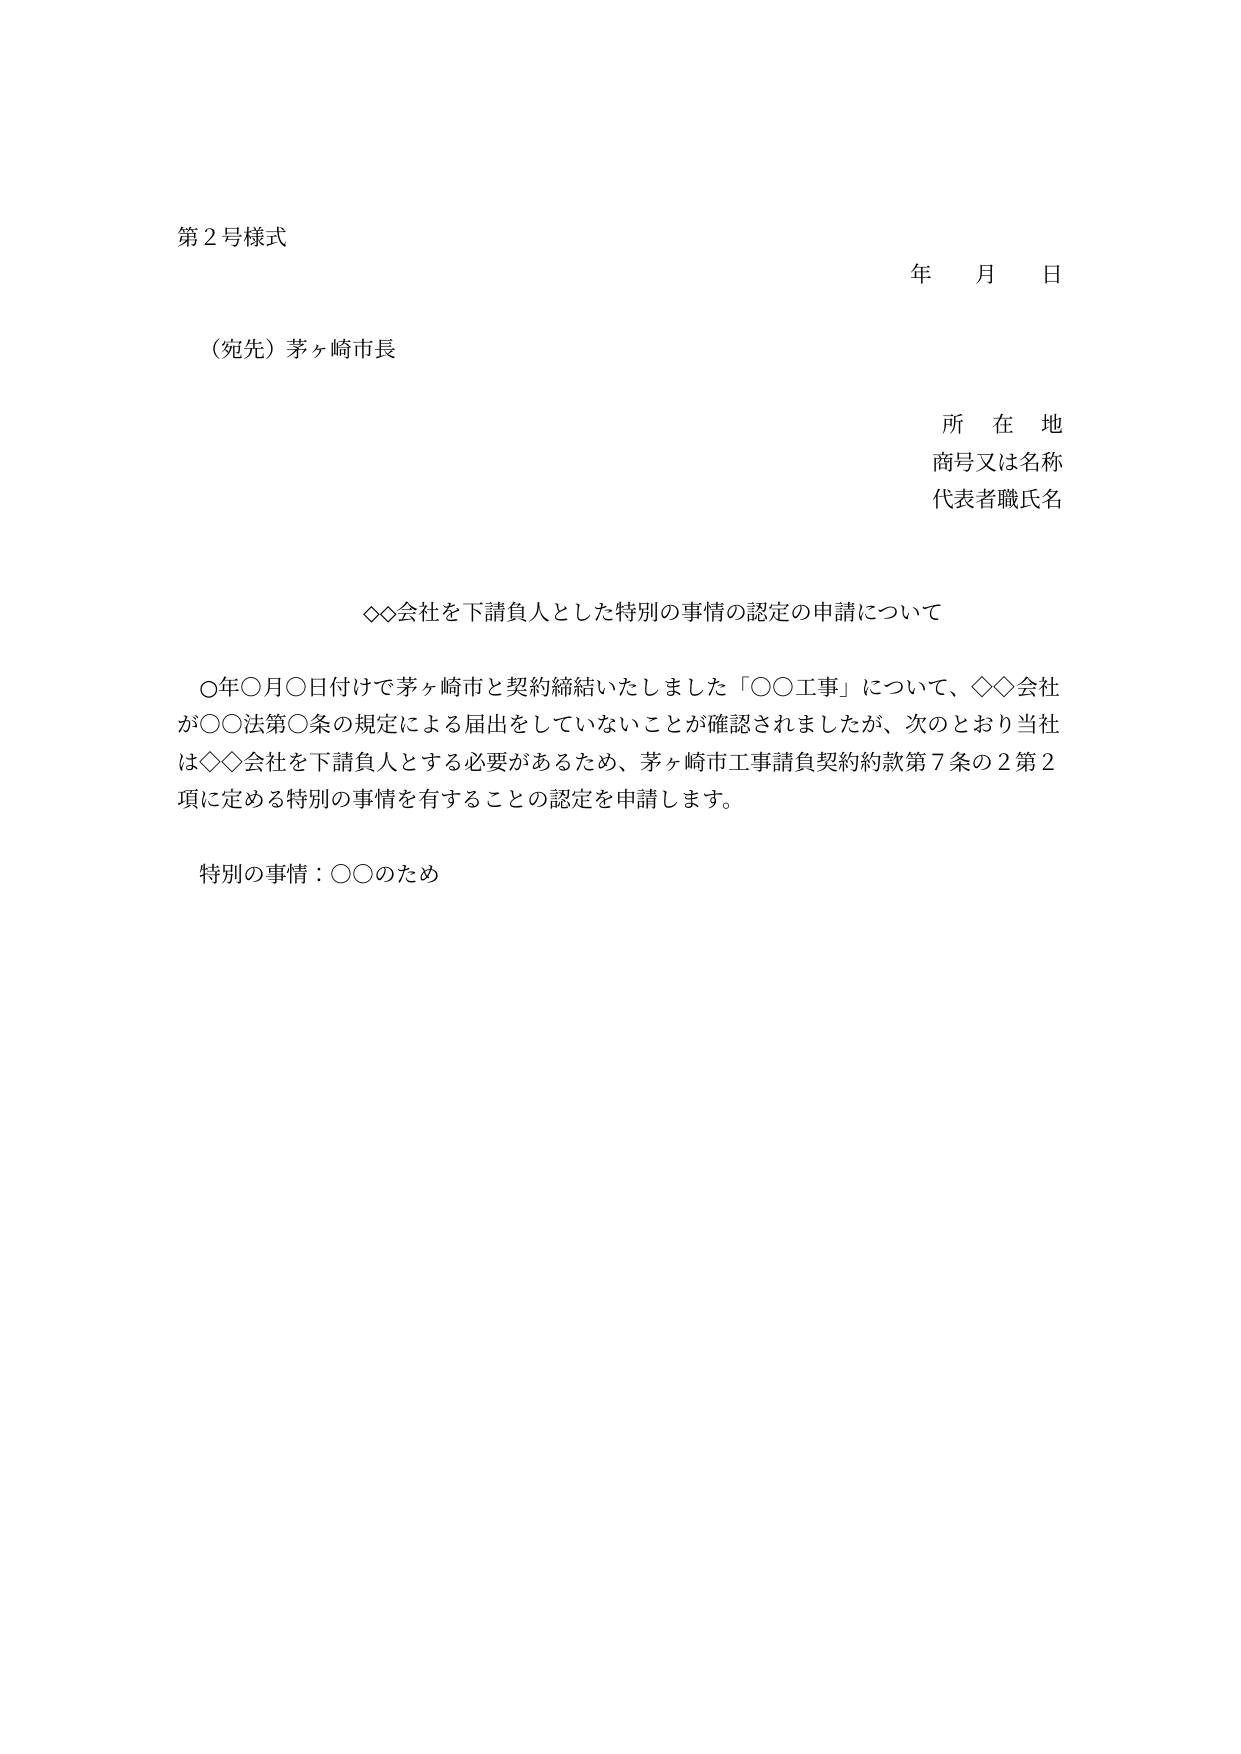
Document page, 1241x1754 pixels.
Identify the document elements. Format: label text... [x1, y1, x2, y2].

text 第２号様式 [177, 217, 1063, 254]
text 年 月 日 [177, 254, 1063, 292]
text （宛先）茅ヶ崎市長 [177, 329, 1063, 367]
text ◇◇会社を下請負人とした特別の事情の認定の申請について [177, 592, 1063, 629]
text ○年○月○日付けで茅ヶ崎市と契約締結いたしました「○○工事」について、◇◇会社が○○法第○条の規定による届出をしていないことが確認されましたが、次のとおり当社は◇◇会社を下請負人とする必要があるため、茅ヶ崎市工事請負契約約款第７条の２第２項に定める特別の事情を有することの認定を申請します。 [177, 667, 1063, 817]
text 特別の事情：○○のため [177, 854, 1063, 892]
text 商号又は名称 [177, 442, 1063, 479]
text 所 在 地 [177, 404, 1063, 442]
text 代表者職氏名 [177, 479, 1063, 517]
